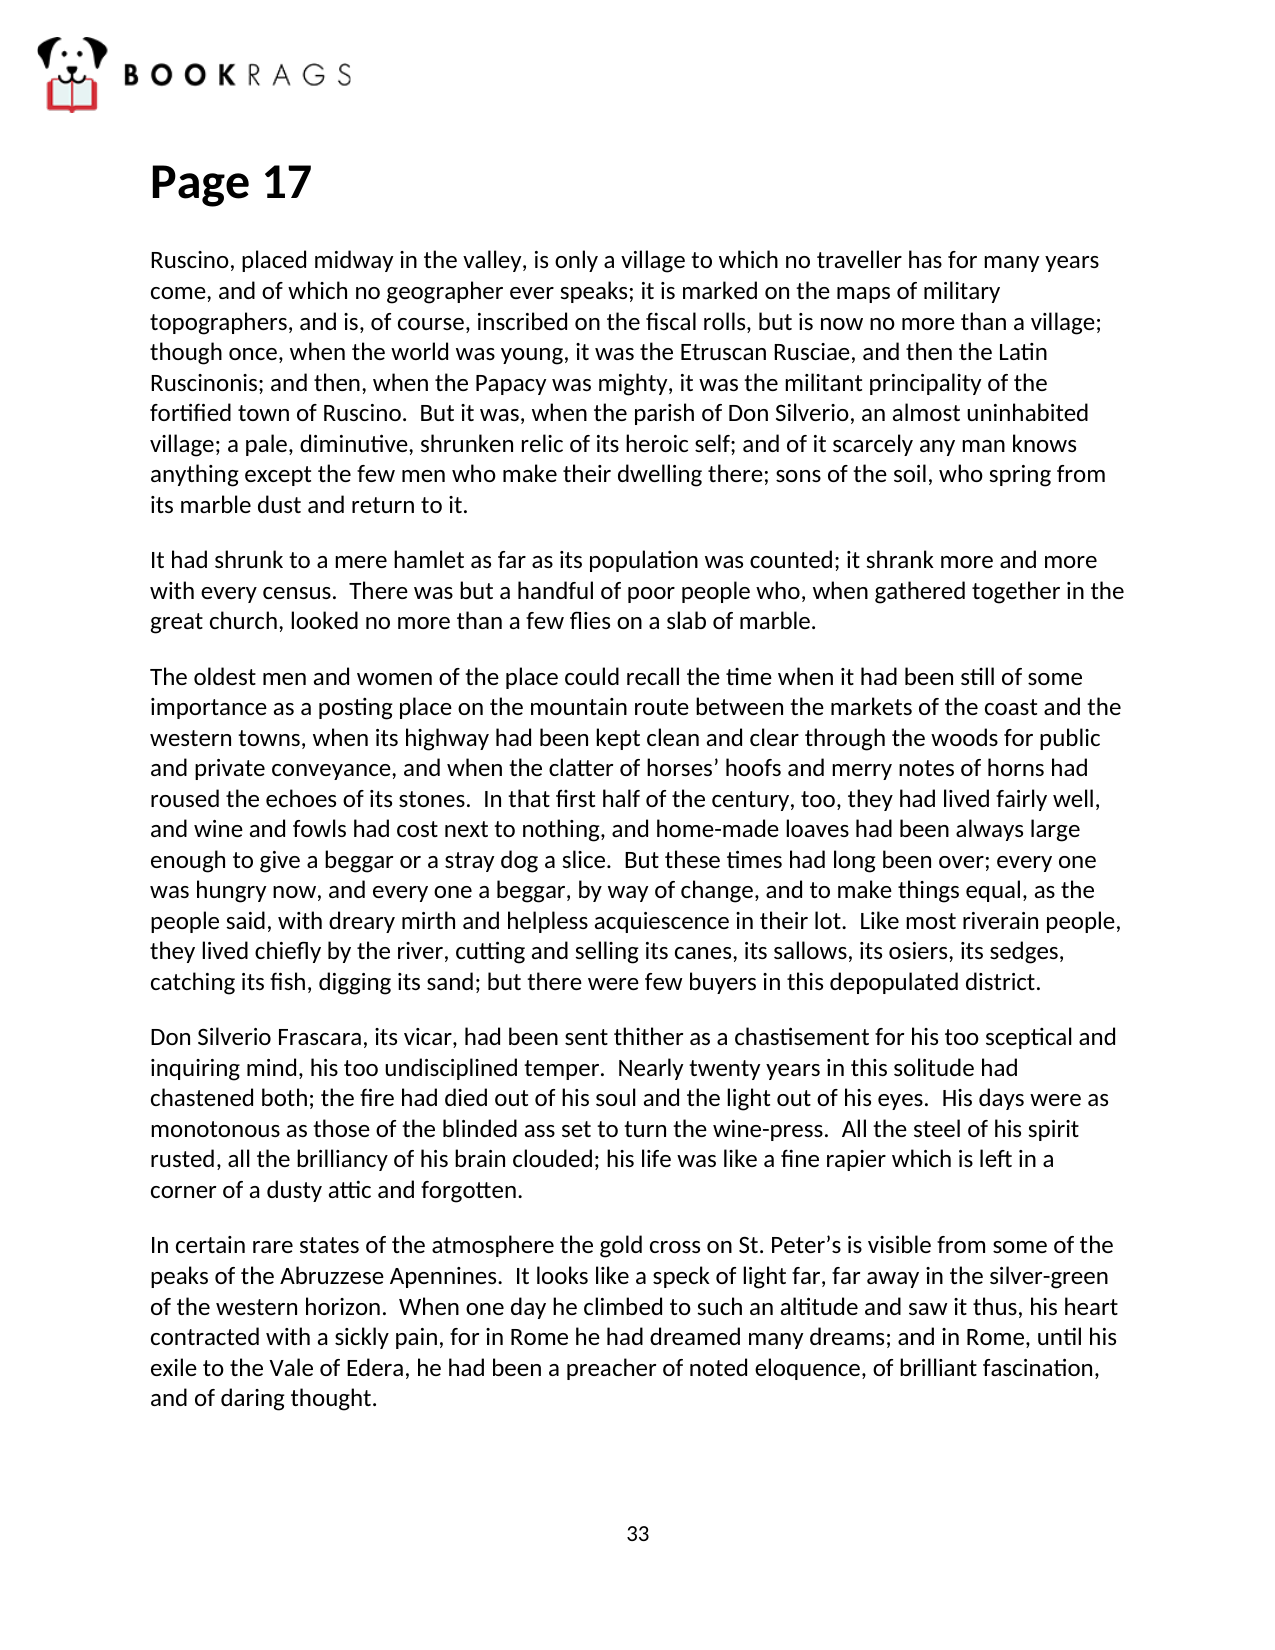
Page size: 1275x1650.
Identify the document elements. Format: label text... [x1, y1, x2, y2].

text The oldest men and women of the place could recall the time when it had been still of some importance as a posting place on the mountain route between the markets of the coast and the western towns, when its highway had been kept clean and clear through the woods for public and private conveyance, and when the clatter of horses’ hoofs and merry notes of horns had roused the echoes of its stones. In that first half of the century, too, they had lived fairly well, and wine and fowls had cost next to nothing, and home-made loaves had been always large enough to give a beggar or a stray dog a slice. But these times had long been over; every one was hungry now, and every one a beggar, by way of change, and to make things equal, as the people said, with dreary mirth and helpless acquiescence in their lot. Like most riverain people, they lived chiefly by the river, cutting and selling its canes, its sallows, its osiers, its sedges, catching its fish, digging its sand; but there were few buyers in this depopulated district. [150, 661, 1125, 997]
picture [37, 37, 351, 113]
text Page 17 [150, 150, 1125, 211]
text Ruscino, placed midway in the valley, is only a village to which no traveller has for many years come, and of which no geographer ever speaks; it is marked on the maps of military topographers, and is, of course, inscribed on the fiscal rolls, but is now no more than a village; though once, when the world was young, it was the Etruscan Rusciae, and then the Latin Ruscinonis; and then, when the Papacy was mighty, it was the militant principality of the fortified town of Ruscino. But it was, when the parish of Don Silverio, an almost uninhabited village; a pale, diminutive, shrunken relic of its heroic self; and of it scarcely any man knows anything except the few men who make their dwelling there; sons of the soil, who spring from its marble dust and return to it. [150, 244, 1125, 519]
text It had shrunk to a mere hamlet as far as its population was counted; it shrank more and more with every census. There was but a handful of poor people who, when gathered together in the great church, looked no more than a few flies on a slab of marble. [150, 544, 1125, 636]
text In certain rare states of the atmosphere the gold cross on St. Peter’s is visible from some of the peaks of the Abruzzese Apennines. It looks like a speck of light far, far away in the silver-green of the western horizon. When one day he climbed to such an altitude and saw it thus, his heart contracted with a sickly pain, for in Rome he had dreamed many dreams; and in Rome, until his exile to the Vale of Edera, he had been a preacher of noted eloquence, of brilliant fascination, and of daring thought. [150, 1230, 1125, 1413]
text Don Silverio Frascara, its vicar, had been sent thither as a chastisement for his too sceptical and inquiring mind, his too undisciplined temper. Nearly twenty years in this solitude had chastened both; the fire had died out of his soul and the light out of his eyes. His days were as monotonous as those of the blinded ass set to turn the wine-press. All the steel of his spirit rusted, all the brilliancy of his brain clouded; his life was like a fine rapier which is left in a corner of a dusty attic and forgotten. [150, 1022, 1125, 1205]
